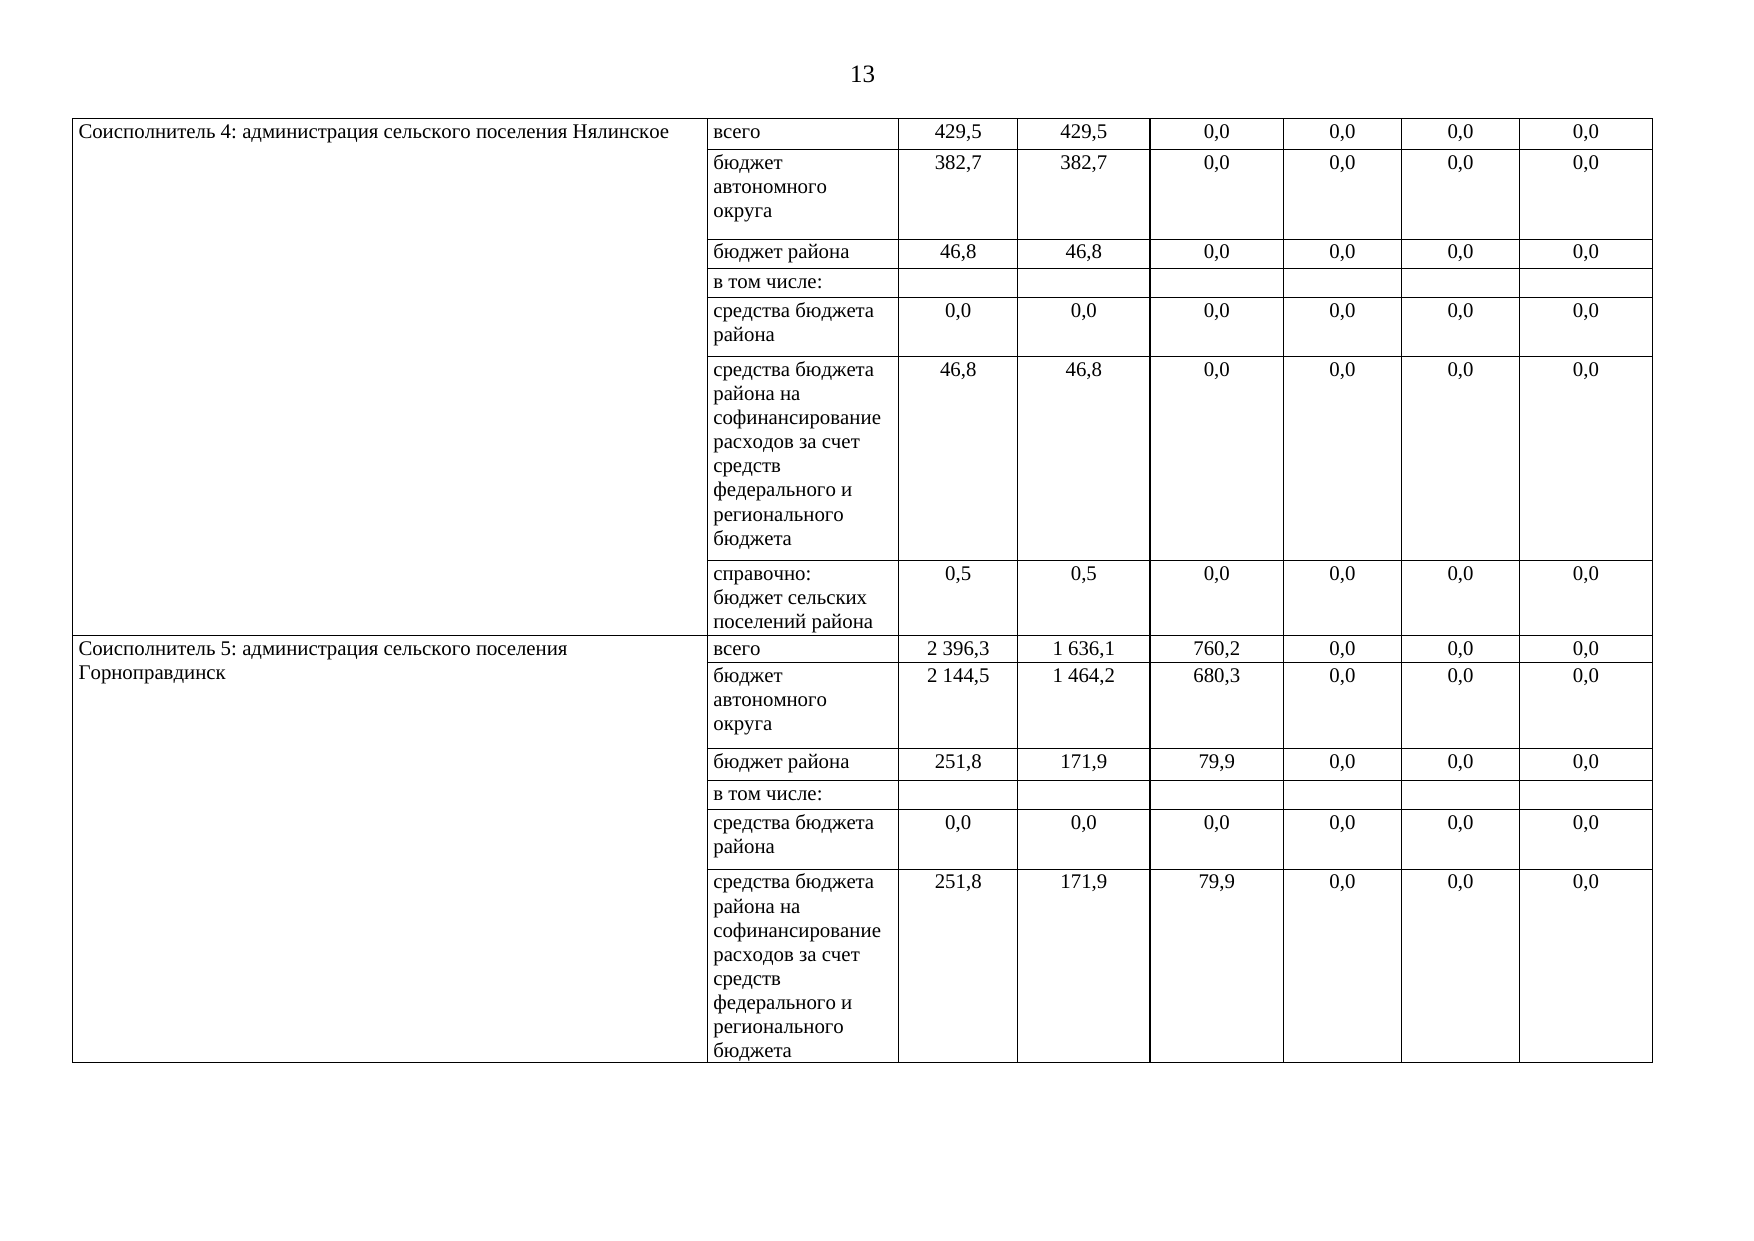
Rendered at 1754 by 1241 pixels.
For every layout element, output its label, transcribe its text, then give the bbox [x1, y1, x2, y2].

table_cell средства бюджета района на софинансирование расходов за счет средств федерального и регионального бюджета [708, 357, 898, 560]
table_cell 0,0 [1284, 663, 1401, 748]
table_cell 46,8 [1018, 240, 1149, 268]
table_cell 79,9 [1151, 870, 1283, 1062]
table_cell 1 636,1 [1018, 636, 1149, 662]
table_cell бюджет автономного округа [708, 663, 898, 748]
table_cell [1284, 269, 1401, 297]
table_cell средства бюджета района [708, 298, 898, 356]
table_cell 0,0 [1520, 357, 1652, 560]
table_cell 0,0 [1151, 150, 1283, 238]
table_cell средства бюджета района [708, 810, 898, 868]
table_cell 760,2 [1151, 636, 1283, 662]
table_cell [899, 269, 1017, 297]
table_cell 680,3 [1151, 663, 1283, 748]
table_cell 0,0 [1018, 298, 1149, 356]
table_cell [1402, 781, 1519, 809]
table_cell 0,0 [1151, 357, 1283, 560]
table_cell 0,0 [1520, 150, 1652, 238]
table_cell [1402, 269, 1519, 297]
table_cell 0,0 [1520, 636, 1652, 662]
table_cell 251,8 [899, 870, 1017, 1062]
table_cell 0,0 [1520, 749, 1652, 780]
table_cell [1284, 781, 1401, 809]
table_cell [1018, 781, 1149, 809]
table_cell 429,5 [899, 119, 1017, 149]
table_cell 0,0 [1151, 561, 1283, 635]
table_cell 0,5 [1018, 561, 1149, 635]
table_cell [1520, 781, 1652, 809]
table_cell средства бюджета района на софинансирование расходов за счет средств федерального и регионального бюджета [708, 870, 898, 1062]
table_cell 0,0 [1284, 636, 1401, 662]
table_cell [1018, 269, 1149, 297]
table_cell 429,5 [1018, 119, 1149, 149]
table_cell бюджет района [708, 749, 898, 780]
table_cell 0,0 [1520, 119, 1652, 149]
table_cell 0,0 [1402, 298, 1519, 356]
table_cell 171,9 [1018, 749, 1149, 780]
table_cell 0,0 [1284, 150, 1401, 238]
table_cell 251,8 [899, 749, 1017, 780]
table_cell 2 396,3 [899, 636, 1017, 662]
table_cell всего [708, 119, 898, 149]
table_cell 0,0 [1520, 240, 1652, 268]
table_cell 0,0 [1402, 150, 1519, 238]
table_cell 2 144,5 [899, 663, 1017, 748]
table_cell 0,0 [1151, 119, 1283, 149]
table_cell 1 464,2 [1018, 663, 1149, 748]
table_cell 0,0 [1520, 561, 1652, 635]
table_cell 0,0 [1284, 810, 1401, 868]
table_cell 0,0 [1402, 240, 1519, 268]
table_cell 46,8 [899, 240, 1017, 268]
table_cell 0,0 [1151, 240, 1283, 268]
table_cell 171,9 [1018, 870, 1149, 1062]
table_cell 382,7 [899, 150, 1017, 238]
table_cell 0,0 [1402, 119, 1519, 149]
table_cell 0,0 [1284, 561, 1401, 635]
table_cell 0,0 [899, 810, 1017, 868]
table_cell Соисполнитель 5: администрация сельского поселения Горноправдинск [73, 636, 707, 1062]
table_cell 0,0 [1284, 357, 1401, 560]
table_cell 0,0 [1151, 810, 1283, 868]
table_cell [1151, 781, 1283, 809]
table_cell в том числе: [708, 269, 898, 297]
table_cell 0,0 [1402, 749, 1519, 780]
table_cell 0,0 [1402, 810, 1519, 868]
table_cell 0,0 [1284, 119, 1401, 149]
table_cell 46,8 [1018, 357, 1149, 560]
table_cell [1520, 269, 1652, 297]
table_cell бюджет автономного округа [708, 150, 898, 238]
table_cell 0,0 [1284, 870, 1401, 1062]
table_cell 0,0 [1402, 357, 1519, 560]
table_cell 0,0 [899, 298, 1017, 356]
table_cell в том числе: [708, 781, 898, 809]
table_cell 79,9 [1151, 749, 1283, 780]
table_cell 0,0 [1402, 663, 1519, 748]
table_cell 0,0 [1018, 810, 1149, 868]
table_cell 0,5 [899, 561, 1017, 635]
table_cell справочно: бюджет сельских поселений района [708, 561, 898, 635]
table_cell 46,8 [899, 357, 1017, 560]
table_cell 0,0 [1402, 561, 1519, 635]
table_cell 0,0 [1520, 663, 1652, 748]
table_cell 0,0 [1520, 810, 1652, 868]
table_cell 0,0 [1520, 870, 1652, 1062]
table_cell Соисполнитель 4: администрация сельского поселения Нялинское [73, 119, 707, 635]
table_cell бюджет района [708, 240, 898, 268]
table_cell 0,0 [1402, 870, 1519, 1062]
table_cell 0,0 [1402, 636, 1519, 662]
table_cell [899, 781, 1017, 809]
table_cell 382,7 [1018, 150, 1149, 238]
table_cell всего [708, 636, 898, 662]
table_cell 0,0 [1520, 298, 1652, 356]
table_cell 0,0 [1284, 298, 1401, 356]
table_cell 0,0 [1151, 298, 1283, 356]
table_cell [1151, 269, 1283, 297]
table_cell 0,0 [1284, 240, 1401, 268]
table_cell 0,0 [1284, 749, 1401, 780]
